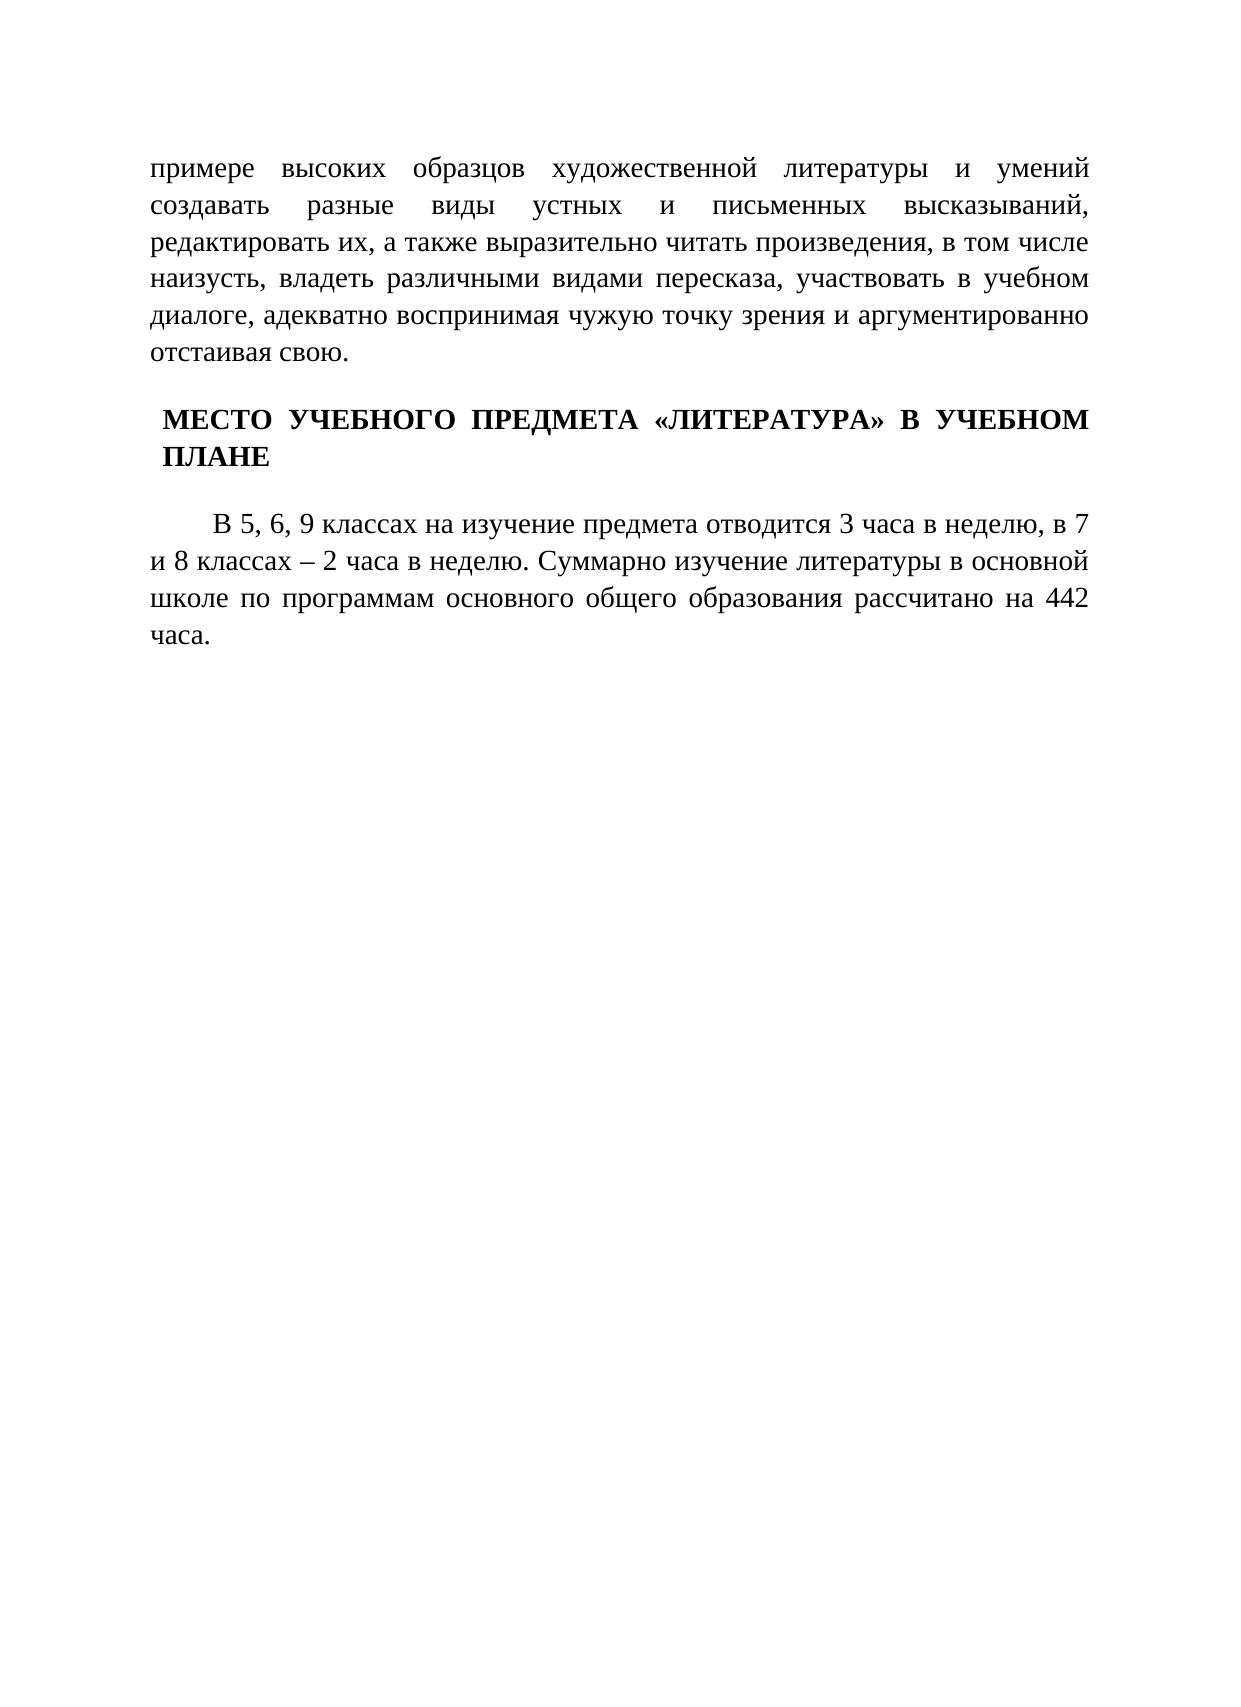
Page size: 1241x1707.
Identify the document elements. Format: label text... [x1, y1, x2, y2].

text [150, 150, 1090, 368]
text В 5, 6, 9 классах на изучение предмета отводится 3 часа в неделю, в 7 и 8 классах – 2 часа в неделю. Суммарно изучение литературы в основной школе по программам основного общего образования рассчитано на 442 часа. [150, 506, 1090, 651]
text МЕСТО УЧЕБНОГО ПРЕДМЕТА «ЛИТЕРАТУРА» В УЧЕБНОМ ПЛАНЕ [162, 402, 1090, 472]
